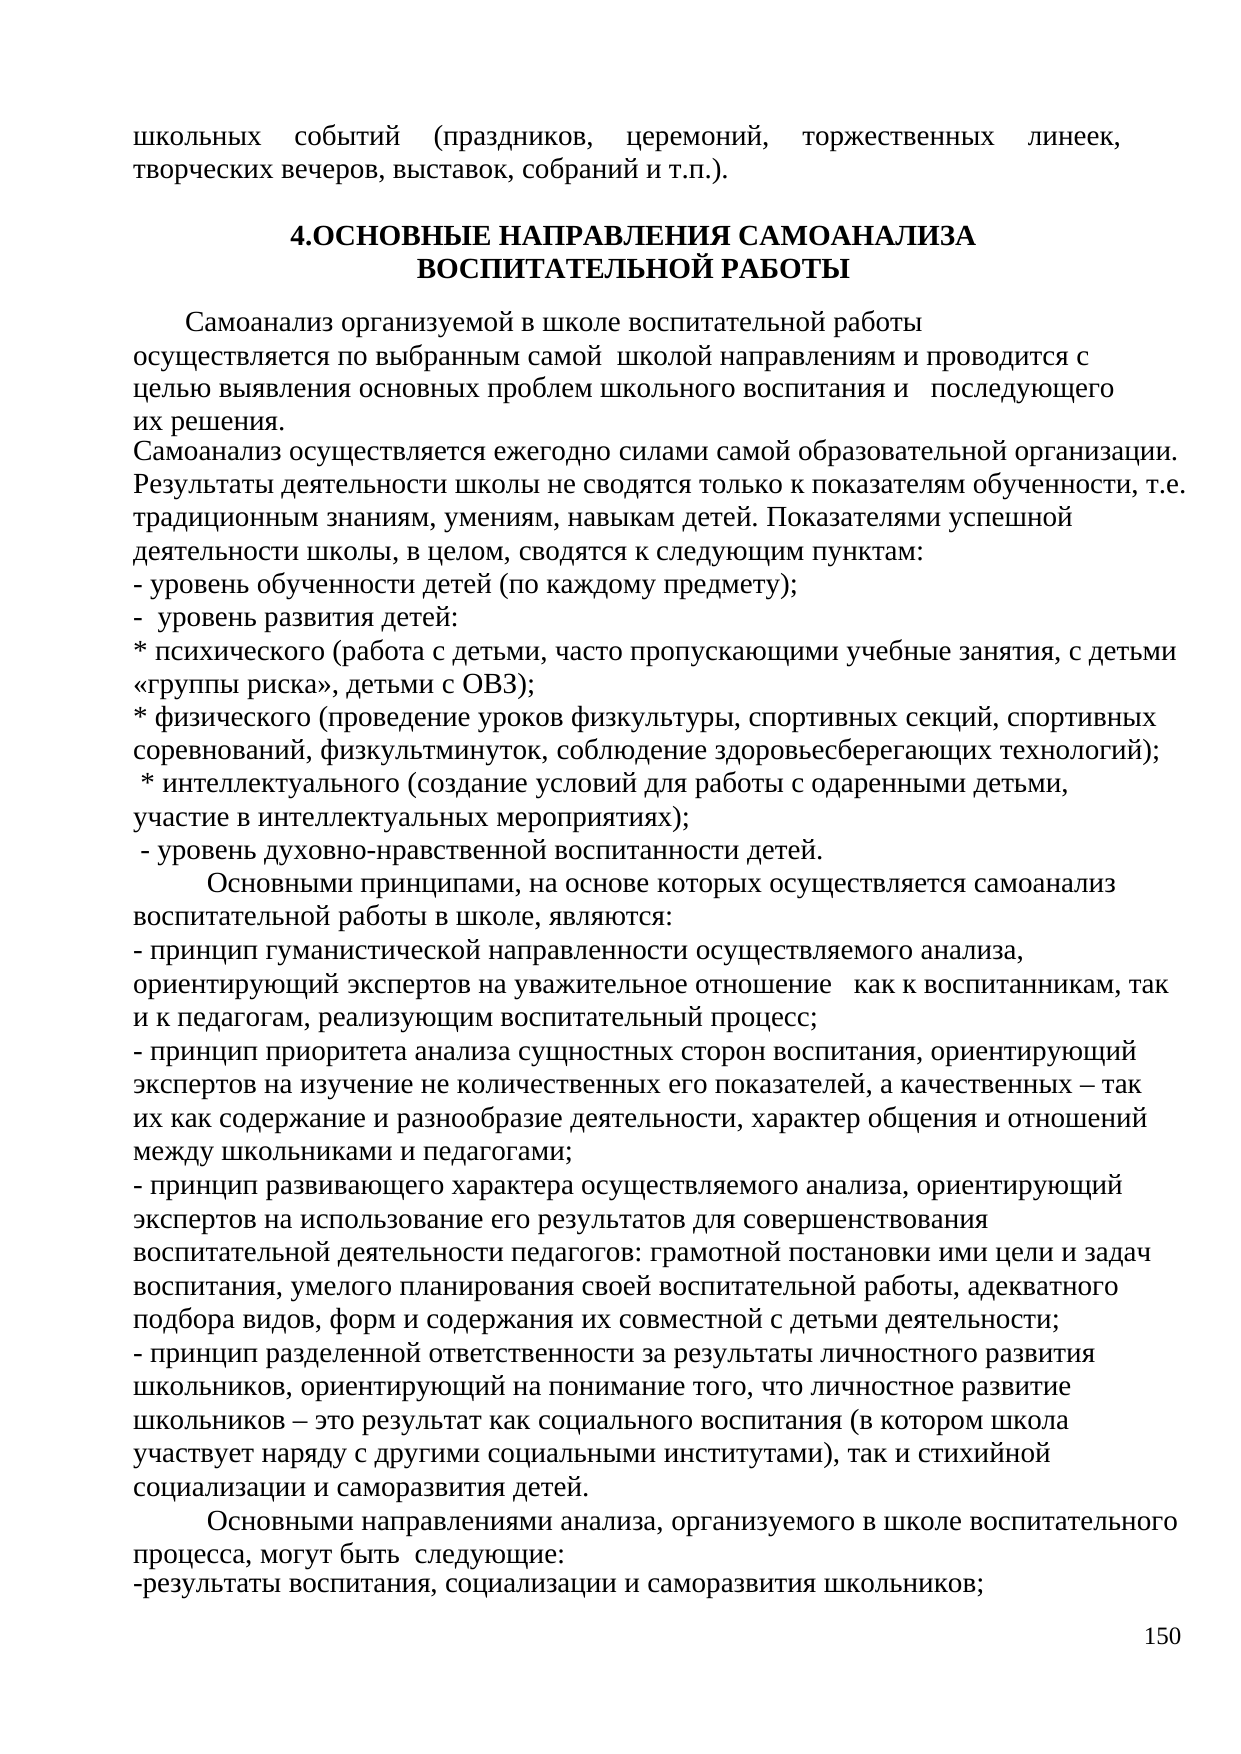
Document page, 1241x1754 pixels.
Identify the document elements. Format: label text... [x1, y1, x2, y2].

text * психического (работа с детьми, часто пропускающими учебные занятия, с детьми «группы риска», детьми с ОВЗ); [133, 634, 1181, 699]
text - принцип разделенной ответственности за результаты личностного развития школьников, ориентирующий на понимание того, что личностное развитие школьников – это результат как социального воспитания (в котором школа участвует наряду с другими социальными институтами), так и стихийной социализации и саморазвития детей. [133, 1335, 1159, 1503]
text -результаты воспитания, социализации и саморазвития школьников; [133, 1570, 1181, 1598]
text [133, 118, 1121, 185]
text Результаты деятельности школы не сводятся только к показателям обученности, т.е. традиционным знаниям, умениям, навыкам детей. Показателями успешной деятельности школы, в целом, сводятся к следующим пунктам: [133, 466, 1211, 567]
text - принцип гуманистической направленности осуществляемого анализа, ориентирующий экспертов на уважительное отношение как к воспитанникам, так и к педагогам, реализующим воспитательный процесс; [133, 932, 1181, 1033]
text Самоанализ организуемой в школе воспитательной работы осуществляется по выбранным самой школой направлениям и проводится с целью выявления основных проблем школьного воспитания и последующего их решения. [133, 306, 1119, 437]
text - принцип развивающего характера осуществляемого анализа, ориентирующий экспертов на использование его результатов для совершенствования воспитательной деятельности педагогов: грамотной постановки ими цели и задач воспитания, умелого планирования своей воспитательной работы, адекватного подбора видов, форм и содержания их совместной с детьми деятельности; [133, 1167, 1181, 1335]
text * физического (проведение уроков физкультуры, спортивных секций, спортивных соревнований, физкультминуток, соблюдение здоровьесберегающих технологий); [133, 700, 1181, 766]
text - уровень обученности детей (по каждому предмету); [133, 567, 1035, 600]
text * интеллектуального (создание условий для работы с одаренными детьми, участие в интеллектуальных мероприятиях); [133, 767, 1142, 832]
text - принцип приоритета анализа сущностных сторон воспитания, ориентирующий экспертов на изучение не количественных его показателей, а качественных – так их как содержание и разнообразие деятельности, характер общения и отношений между школьниками и педагогами; [133, 1033, 1159, 1167]
text 4.ОСНОВНЫЕ НАПРАВЛЕНИЯ САМОАНАЛИЗА ВОСПИТАТЕЛЬНОЙ РАБОТЫ [148, 219, 1119, 285]
text - уровень развития детей: [133, 601, 1035, 633]
text Основными принципами, на основе которых осуществляется самоанализ воспитательной работы в школе, являются: [133, 866, 1181, 932]
text Основными направлениями анализа, организуемого в школе воспитательного процесса, могут быть следующие: [133, 1503, 1181, 1570]
text Самоанализ осуществляется ежегодно силами самой образовательной организации. [133, 437, 1181, 466]
text - уровень духовно-нравственной воспитанности детей. [133, 833, 1142, 866]
